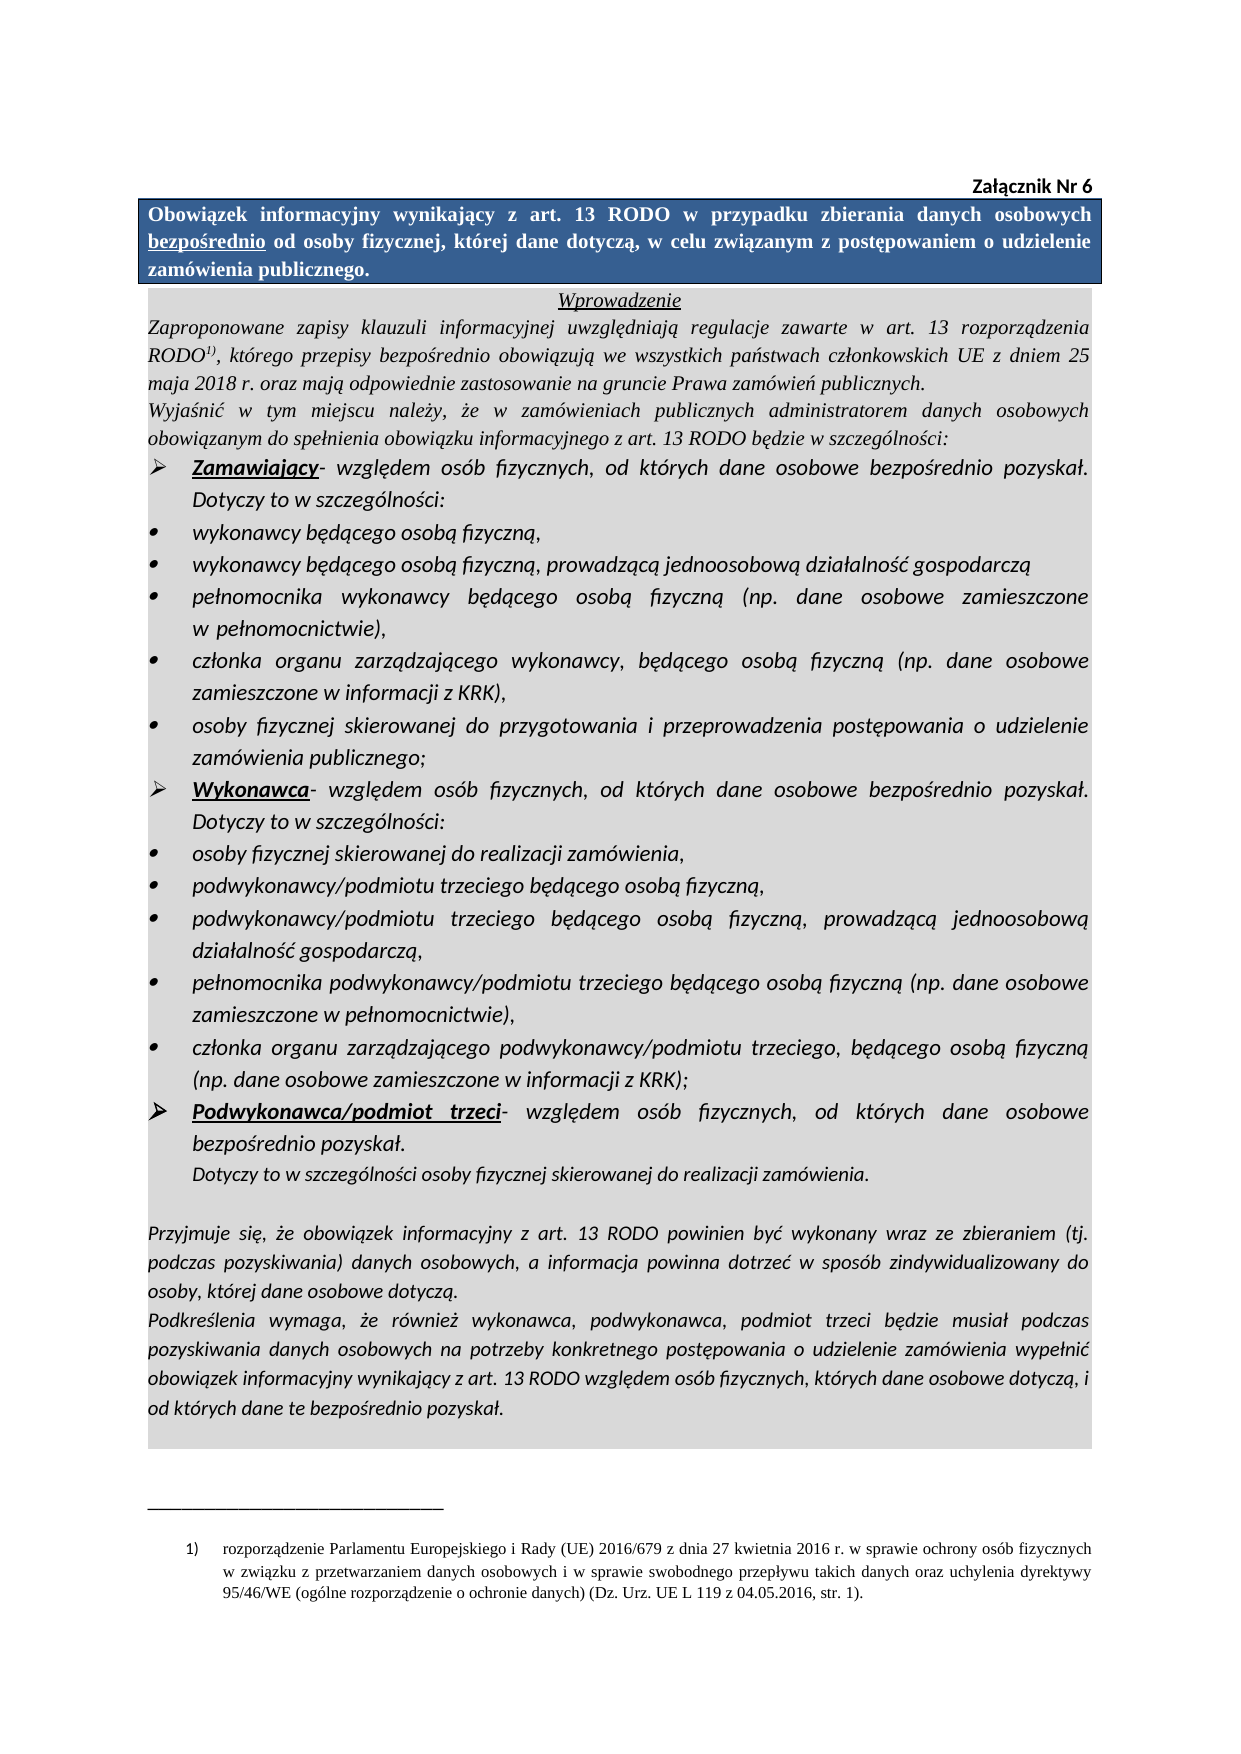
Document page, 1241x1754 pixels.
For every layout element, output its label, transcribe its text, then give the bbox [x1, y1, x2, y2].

list pełnomocnika wykonawcy będącego osobą fizyczną (np. dane osobowe zamieszczone w pełnomocnictwie), [148, 582, 1092, 642]
list pełnomocnika podwykonawcy/podmiotu trzeciego będącego osobą fizyczną (np. dane osobowe zamieszczone w pełnomocnictwie), [148, 968, 1092, 1028]
text Przyjmuje się, że obowiązek informacyjny z art. 13 RODO powinien być wykonany wraz ze zbieraniem (tj. podczas pozyskiwania) danych osobowych, a informacja powinna dotrzeć w sposób zindywidualizowany do osoby, której dane osobowe dotyczą. [148, 1220, 1092, 1303]
text Załącznik Nr 6 [148, 173, 1092, 198]
text Wyjaśnić w tym miejscu należy, że w zamówieniach publicznych administratorem danych osobowych obowiązanym do spełnienia obowiązku informacyjnego z art. 13 RODO będzie w szczególności: [148, 398, 1092, 450]
text Obowiązek informacyjny wynikający z art. 13 RODO w przypadku zbierania danych osobowych bezpośrednio od osoby fizycznej, której dane dotyczą, w celu związanym z postępowaniem o udzielenie zamówienia publicznego. [139, 200, 1101, 283]
text Podkreślenia wymaga, że również wykonawca, podwykonawca, podmiot trzeci będzie musiał podczas pozyskiwania danych osobowych na potrzeby konkretnego postępowania o udzielenie zamówienia wypełnić obowiązek informacyjny wynikający z art. 13 RODO względem osób fizycznych, których dane osobowe dotyczą, i od których dane te bezpośrednio pozyskał. [148, 1307, 1092, 1420]
text Dotyczy to w szczególności osoby fizycznej skierowanej do realizacji zamówienia. [148, 1161, 1092, 1187]
list osoby fizycznej skierowanej do przygotowania i przeprowadzenia postępowania o udzielenie zamówienia publicznego; [148, 711, 1092, 771]
list rozporządzenie Parlamentu Europejskiego i Rady (UE) 2016/679 z dnia 27 kwietnia 2016 r. w sprawie ochrony osób fizycznych w związku z przetwarzaniem danych osobowych i w sprawie swobodnego przepływu takich danych oraz uchylenia dyrektywy 95/46/WE (ogólne rozporządzenie o ochronie danych) (Dz. Urz. UE L 119 z 04.05.2016, str. 1). [185, 1538, 1092, 1602]
list Zamawiający- względem osób fizycznych, od których dane osobowe bezpośrednio pozyskał. Dotyczy to w szczególności: [148, 453, 1092, 513]
list podwykonawcy/podmiotu trzeciego będącego osobą fizyczną, [148, 872, 1092, 900]
list podwykonawcy/podmiotu trzeciego będącego osobą fizyczną, prowadzącą jednoosobową działalność gospodarczą, [148, 904, 1092, 964]
list osoby fizycznej skierowanej do realizacji zamówienia, [148, 839, 1092, 867]
list Wykonawca- względem osób fizycznych, od których dane osobowe bezpośrednio pozyskał. Dotyczy to w szczególności: [148, 775, 1092, 835]
list __________________________ [147, 1485, 1092, 1513]
list członka organu zarządzającego wykonawcy, będącego osobą fizyczną (np. dane osobowe zamieszczone w informacji z KRK), [148, 646, 1092, 707]
list wykonawcy będącego osobą fizyczną, prowadzącą jednoosobową działalność gospodarczą [148, 550, 1092, 578]
list wykonawcy będącego osobą fizyczną, [148, 518, 1092, 546]
list członka organu zarządzającego podwykonawcy/podmiotu trzeciego, będącego osobą fizyczną (np. dane osobowe zamieszczone w informacji z KRK); [148, 1033, 1092, 1093]
list Podwykonawca/podmiot trzeci- względem osób fizycznych, od których dane osobowe bezpośrednio pozyskał. [148, 1097, 1092, 1157]
text Wprowadzenie [148, 288, 1092, 312]
text Zaproponowane zapisy klauzuli informacyjnej uwzględniają regulacje zawarte w art. 13 rozporządzenia RODO1), którego przepisy bezpośrednio obowiązują we wszystkich państwach członkowskich UE z dniem 25 maja 2018 r. oraz mają odpowiednie zastosowanie na gruncie Prawa zamówień publicznych. [148, 315, 1092, 394]
